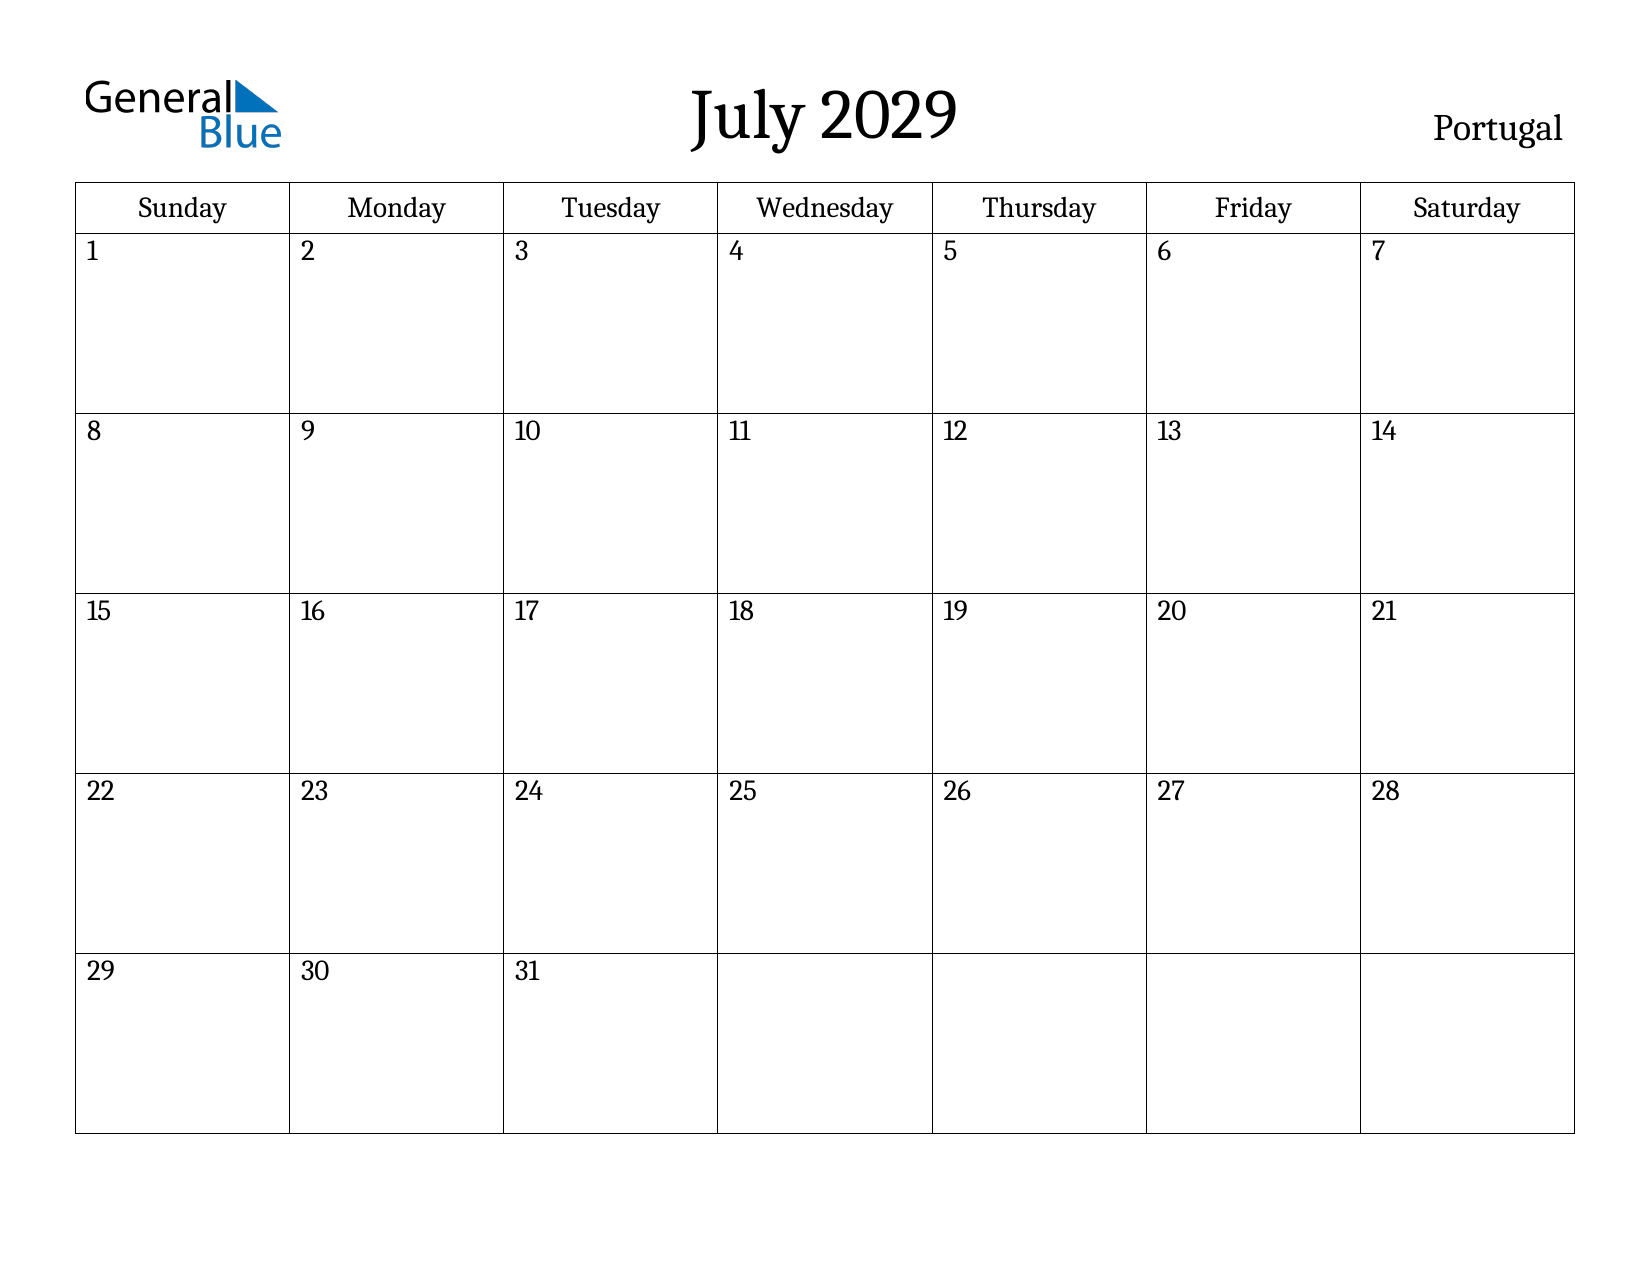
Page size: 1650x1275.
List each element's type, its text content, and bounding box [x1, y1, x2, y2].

table_cell [76, 808, 289, 953]
table_cell [718, 448, 932, 593]
table_cell [1361, 267, 1574, 413]
table_cell 22 [76, 774, 289, 807]
table_cell [933, 267, 1146, 413]
table_cell [76, 267, 289, 413]
table_cell Sunday [76, 183, 289, 233]
table_cell [76, 988, 289, 1133]
table_cell 10 [504, 414, 717, 447]
table_cell 15 [76, 594, 289, 627]
table_cell [1361, 448, 1574, 593]
table_cell 26 [933, 774, 1146, 807]
table_cell [1361, 808, 1574, 953]
table_cell [718, 954, 932, 987]
table_cell 9 [290, 414, 503, 447]
table_cell [290, 267, 503, 413]
table_cell 1 [76, 234, 289, 267]
table_cell 24 [504, 774, 717, 807]
table_cell [290, 988, 503, 1133]
table_cell [504, 808, 717, 953]
table_cell Wednesday [718, 183, 932, 233]
table_cell 27 [1147, 774, 1360, 807]
table_cell [504, 448, 717, 593]
table_cell 29 [76, 954, 289, 987]
table_cell 6 [1147, 234, 1360, 267]
table_cell 17 [504, 594, 717, 627]
table_cell [1361, 988, 1574, 1133]
table_cell 8 [76, 414, 289, 447]
table_cell [290, 448, 503, 593]
table_cell [1147, 267, 1360, 413]
table_cell 30 [290, 954, 503, 987]
table_cell [933, 448, 1146, 593]
table_cell 21 [1361, 594, 1574, 627]
table_cell [290, 808, 503, 953]
table_cell [504, 627, 717, 773]
table_cell Monday [290, 183, 503, 233]
table_cell 14 [1361, 414, 1574, 447]
table_header Portugal [1146, 75, 1574, 182]
table_cell [290, 627, 503, 773]
table_cell [504, 267, 717, 413]
table_cell [933, 954, 1146, 987]
table_cell [1147, 988, 1360, 1133]
table_cell Thursday [933, 183, 1146, 233]
table_cell [933, 988, 1146, 1133]
table_cell 7 [1361, 234, 1574, 267]
table_cell [76, 448, 289, 593]
table_cell [1147, 627, 1360, 773]
table_cell 18 [718, 594, 932, 627]
table_cell [1361, 954, 1574, 987]
table_cell 3 [504, 234, 717, 267]
table_cell 20 [1147, 594, 1360, 627]
table_cell Saturday [1361, 183, 1574, 233]
table_cell 19 [933, 594, 1146, 627]
table_cell 2 [290, 234, 503, 267]
table_cell [718, 627, 932, 773]
table_cell [504, 988, 717, 1133]
table_cell [718, 988, 932, 1133]
table_cell [76, 627, 289, 773]
table_cell [1147, 808, 1360, 953]
table_cell [1147, 448, 1360, 593]
table_cell [1361, 627, 1574, 773]
picture [86, 80, 281, 148]
table_cell 13 [1147, 414, 1360, 447]
table_cell [1147, 954, 1360, 987]
table_cell Friday [1147, 183, 1360, 233]
table_cell Tuesday [504, 183, 717, 233]
table_cell 31 [504, 954, 717, 987]
table_cell 12 [933, 414, 1146, 447]
table_header [76, 75, 503, 182]
table_cell [718, 267, 932, 413]
table_cell [933, 627, 1146, 773]
table_cell 28 [1361, 774, 1574, 807]
table_cell 16 [290, 594, 503, 627]
table_cell 25 [718, 774, 932, 807]
table_cell 5 [933, 234, 1146, 267]
table_cell [718, 808, 932, 953]
table_cell 4 [718, 234, 932, 267]
table_cell [933, 808, 1146, 953]
table_cell 11 [718, 414, 932, 447]
table_header July 2029 [504, 75, 1146, 182]
table_cell 23 [290, 774, 503, 807]
